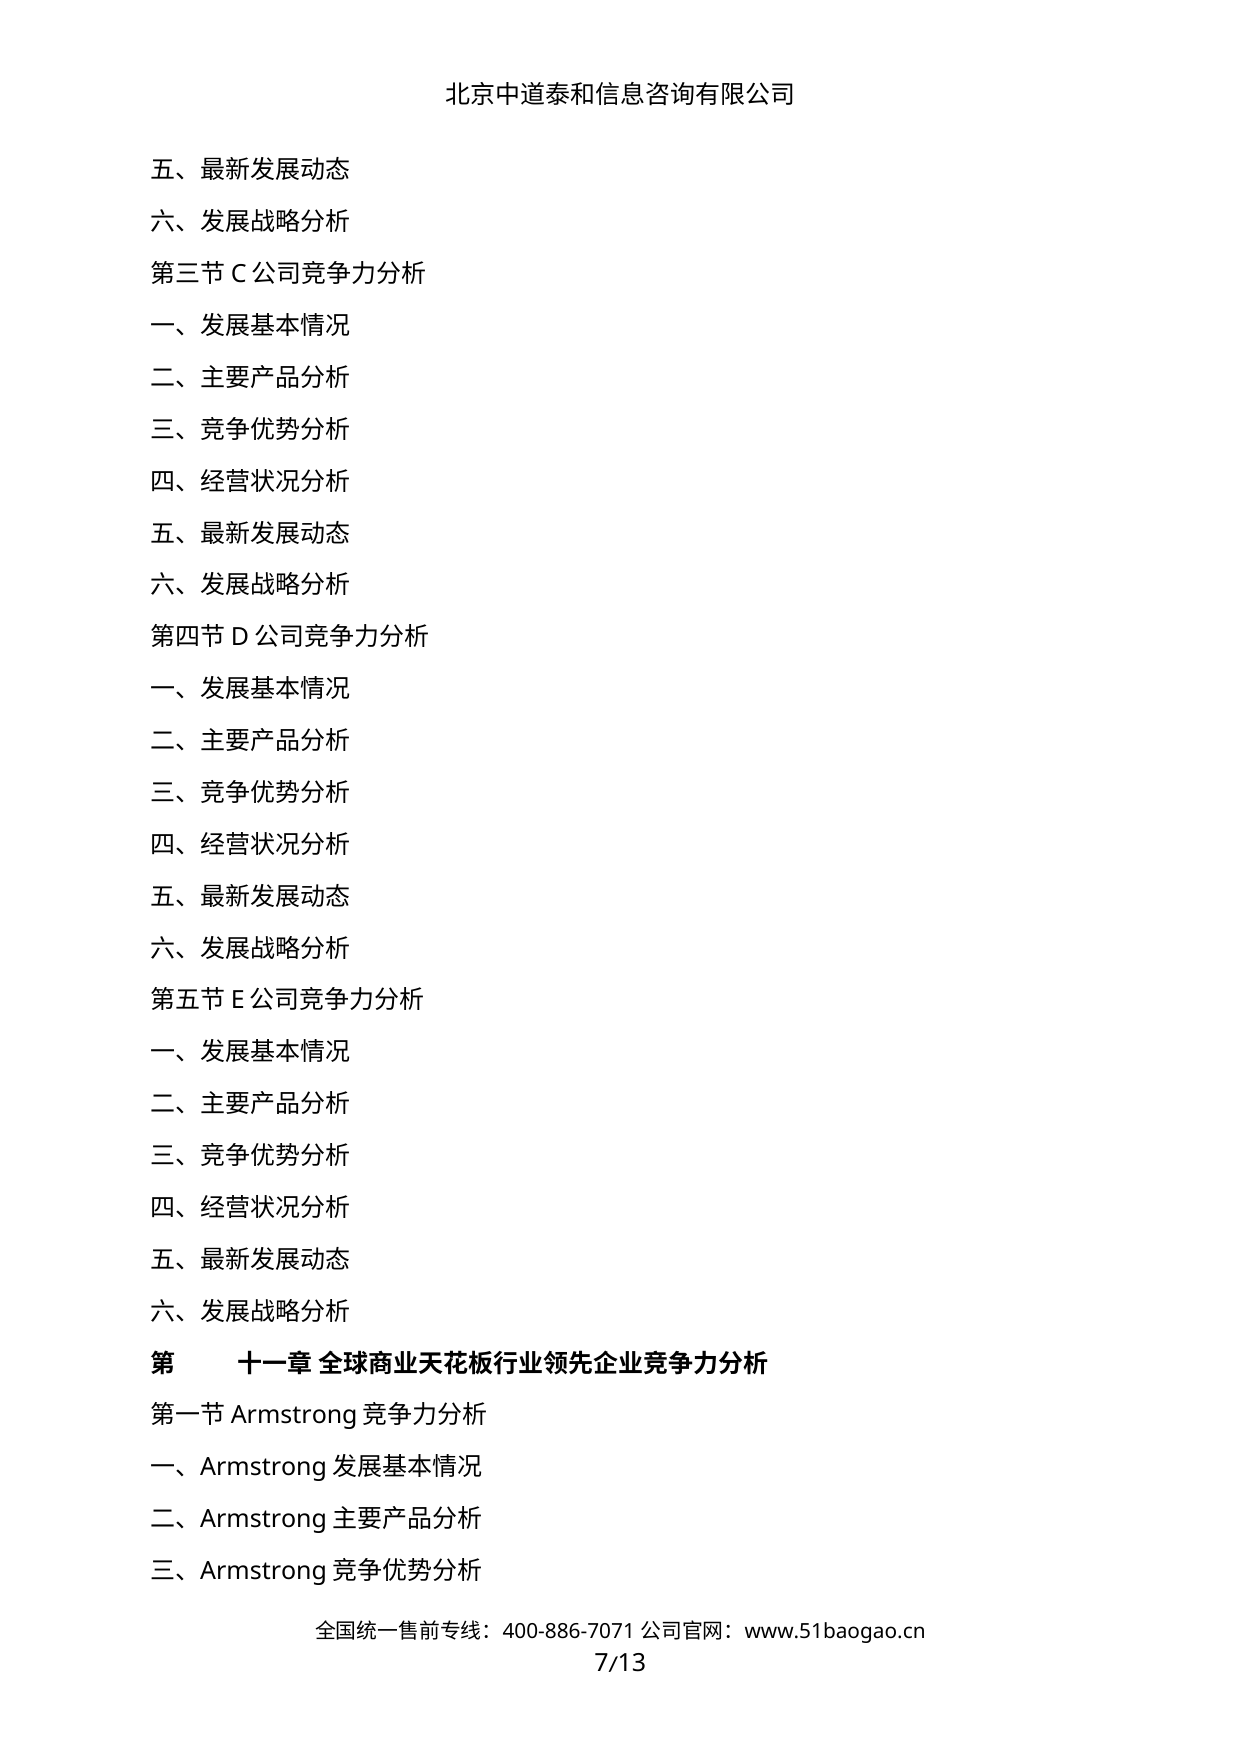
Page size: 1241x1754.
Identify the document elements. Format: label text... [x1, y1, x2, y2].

text 一、Armstrong发展基本情况 [150, 1447, 1090, 1483]
text 三、竞争优势分析 [150, 1136, 1090, 1172]
text 五、最新发展动态 [150, 150, 1090, 186]
text 二、主要产品分析 [150, 1084, 1090, 1120]
text 第 十一章 全球商业天花板行业领先企业竞争力分析 [150, 1343, 1090, 1379]
text 五、最新发展动态 [150, 513, 1090, 549]
text 一、发展基本情况 [150, 669, 1090, 705]
text 第三节 C公司竞争力分析 [150, 254, 1090, 290]
text 二、主要产品分析 [150, 357, 1090, 394]
text 第五节 E公司竞争力分析 [150, 980, 1090, 1016]
text 六、发展战略分析 [150, 565, 1090, 601]
text 六、发展战略分析 [150, 928, 1090, 964]
text 五、最新发展动态 [150, 876, 1090, 912]
text 三、竞争优势分析 [150, 409, 1090, 446]
text 四、经营状况分析 [150, 1187, 1090, 1224]
text 六、发展战略分析 [150, 1291, 1090, 1327]
text 一、发展基本情况 [150, 306, 1090, 342]
text 第一节 Armstrong竞争力分析 [150, 1395, 1090, 1431]
text 二、主要产品分析 [150, 721, 1090, 757]
text 一、发展基本情况 [150, 1032, 1090, 1068]
text 四、经营状况分析 [150, 461, 1090, 497]
text 五、最新发展动态 [150, 1239, 1090, 1276]
text 三、竞争优势分析 [150, 772, 1090, 809]
text 六、发展战略分析 [150, 202, 1090, 238]
text 二、Armstrong主要产品分析 [150, 1499, 1090, 1535]
text 三、Armstrong竞争优势分析 [150, 1551, 1090, 1587]
text 四、经营状况分析 [150, 824, 1090, 861]
text 第四节 D公司竞争力分析 [150, 617, 1090, 653]
